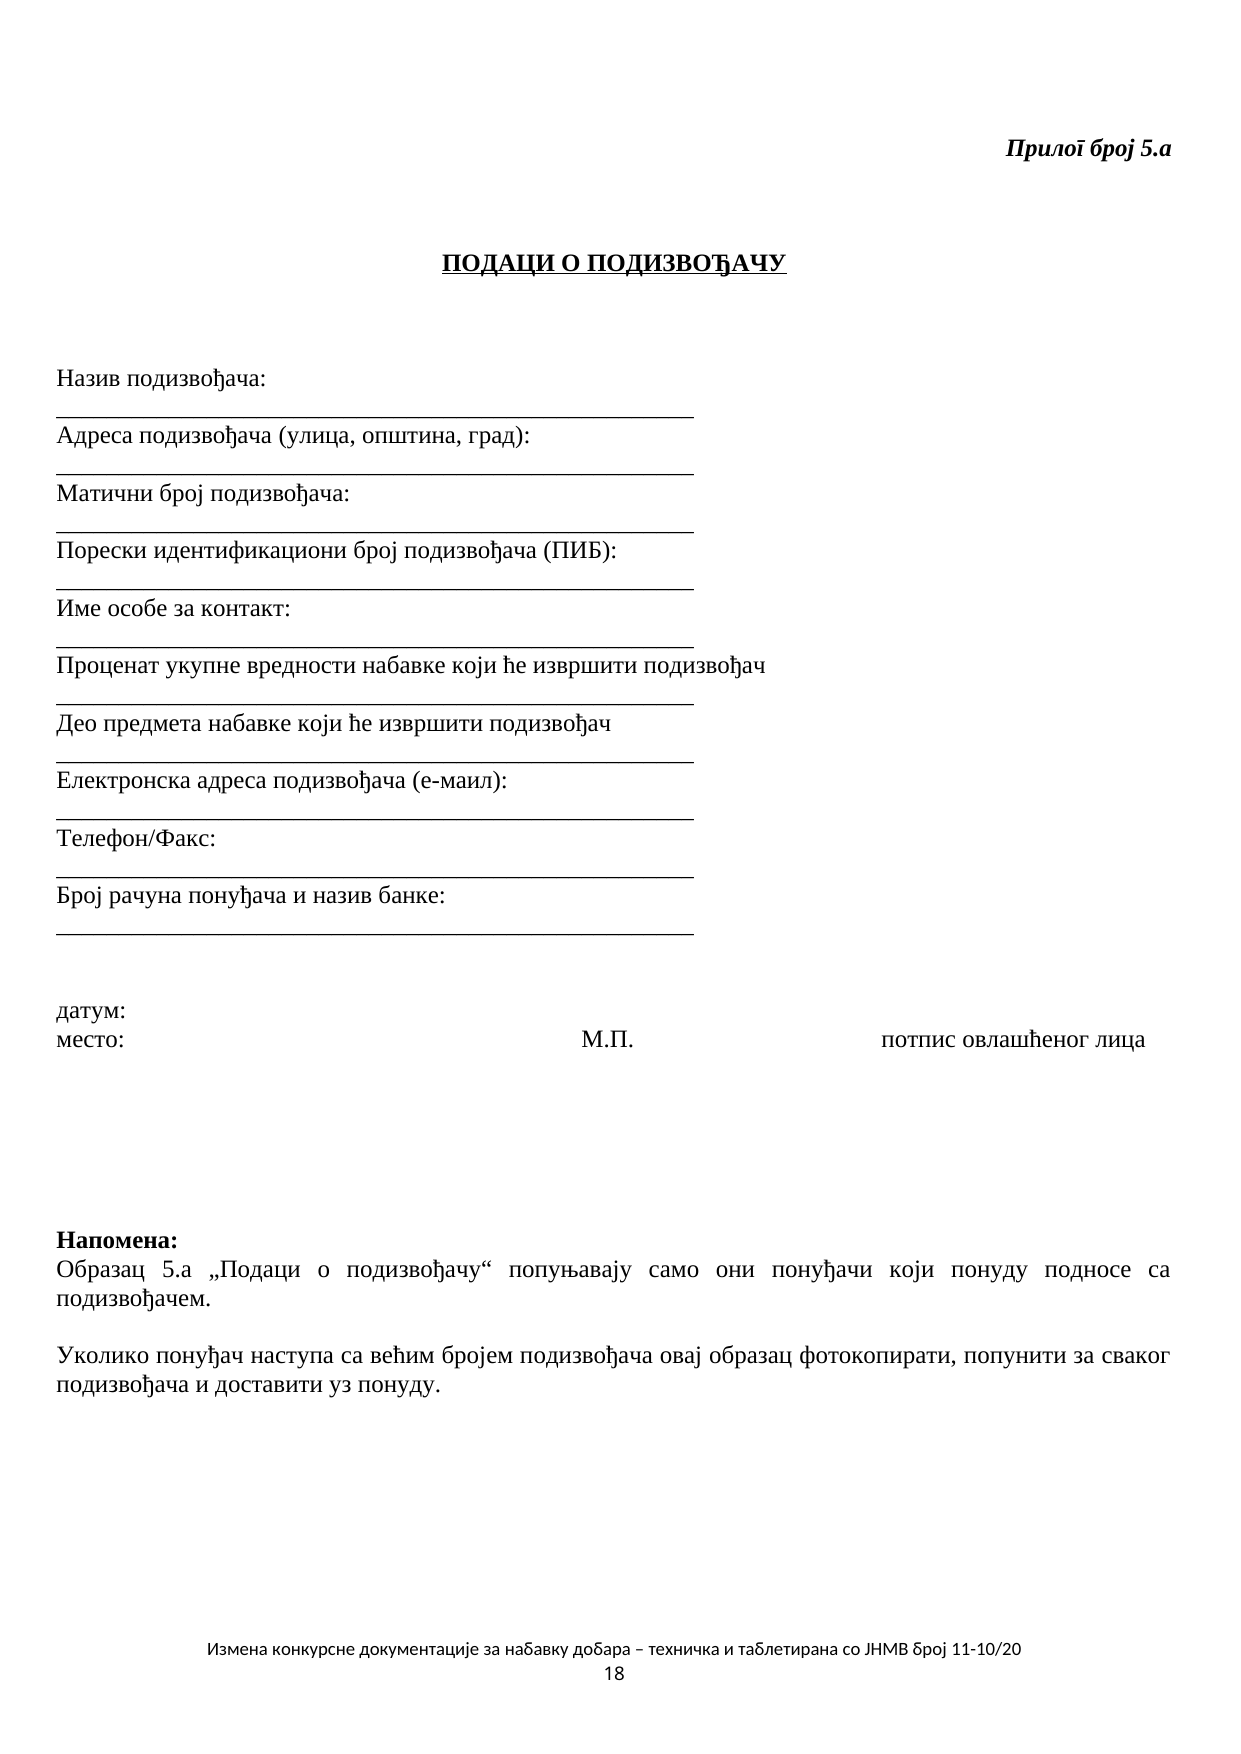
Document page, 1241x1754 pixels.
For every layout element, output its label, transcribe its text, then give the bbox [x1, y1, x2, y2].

text Напомена: [56, 1226, 1172, 1254]
text Уколико понуђач наступа са већим бројем подизвођача овај образац фотокопирати, попунити за сваког подизвођача и доставити уз понуду. [56, 1341, 1172, 1398]
text Прилог број 5.а [56, 133, 1172, 162]
text Проценат укупне вредности набавке који ће извршити подизвођач [56, 651, 1172, 679]
text ПОДАЦИ О ПОДИЗВОЂАЧУ [56, 248, 1172, 277]
text Број рачуна понуђача и назив банке: [56, 881, 1172, 909]
text ___________________________________________________ [56, 679, 1172, 708]
text Назив подизвођача: [56, 363, 1172, 392]
text ___________________________________________________ [56, 392, 1172, 421]
text ___________________________________________________ [56, 794, 1172, 823]
text Електронска адреса подизвођача (е-маил): [56, 766, 1172, 794]
text ___________________________________________________ [56, 622, 1172, 651]
text ___________________________________________________ [56, 852, 1172, 881]
text Образац 5.a „Подаци о подизвођачу“ попуњавају само они понуђачи који понуду подносе са подизвођачем. [56, 1254, 1172, 1312]
text Име особе за контакт: [56, 593, 1172, 622]
text датум: [56, 996, 1172, 1024]
text Матични број подизвођача: [56, 478, 1172, 507]
text Телефон/Факс: [56, 823, 1172, 852]
text ___________________________________________________ [56, 449, 1172, 478]
text ___________________________________________________ [56, 507, 1172, 536]
text место: М.П. потпис овлашћеног лица [56, 1024, 1172, 1053]
text ___________________________________________________ [56, 737, 1172, 766]
text ___________________________________________________ [56, 564, 1172, 593]
text ___________________________________________________ [56, 909, 1172, 938]
text Адреса подизвођача (улица, општина, град): [56, 421, 1172, 449]
text Део предмета набавке који ће извршити подизвођач [56, 708, 1172, 737]
text Порески идентификациони број подизвођача (ПИБ): [56, 536, 1172, 564]
